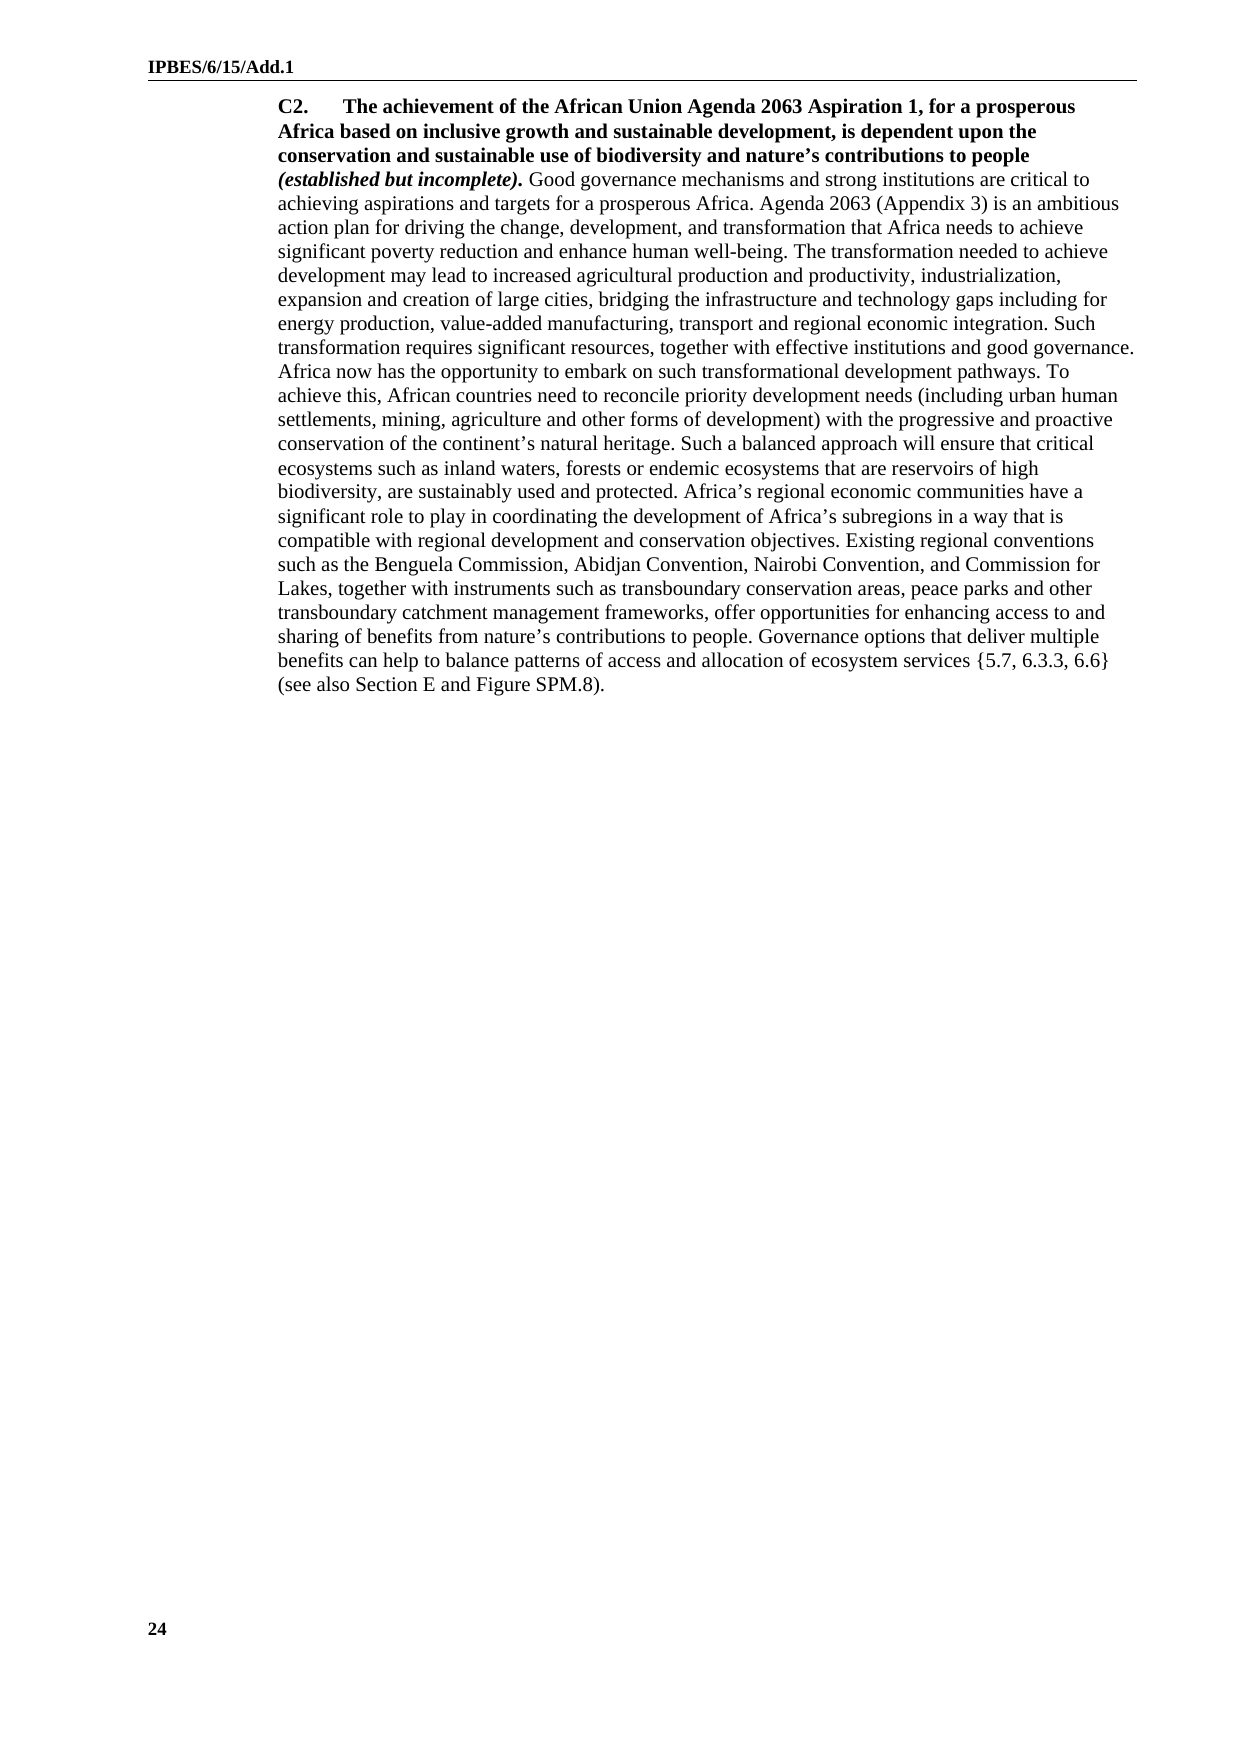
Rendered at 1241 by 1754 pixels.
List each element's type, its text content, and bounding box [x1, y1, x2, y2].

text C2. The achievement of the African Union Agenda 2063 Aspiration 1, for a prosperous Africa based on inclusive growth and sustainable development, is dependent upon the conservation and sustainable use of biodiversity and nature’s contributions to people (established but incomplete). Good governance mechanisms and strong institutions are critical to achieving aspirations and targets for a prosperous Africa. Agenda 2063 (Appendix 3) is an ambitious action plan for driving the change, development, and transformation that Africa needs to achieve significant poverty reduction and enhance human well-being. The transformation needed to achieve development may lead to increased agricultural production and productivity, industrialization, expansion and creation of large cities, bridging the infrastructure and technology gaps including for energy production, value-added manufacturing, transport and regional economic integration. Such transformation requires significant resources, together with effective institutions and good governance. Africa now has the opportunity to embark on such transformational development pathways. To achieve this, African countries need to reconcile priority development needs (including urban human settlements, mining, agriculture and other forms of development) with the progressive and proactive conservation of the continent’s natural heritage. Such a balanced approach will ensure that critical ecosystems such as inland waters, forests or endemic ecosystems that are reservoirs of high biodiversity, are sustainably used and protected. Africa’s regional economic communities have a significant role to play in coordinating the development of Africa’s subregions in a way that is compatible with regional development and conservation objectives. Existing regional conventions such as the Benguela Commission, Abidjan Convention, Nairobi Convention, and Commission for Lakes, together with instruments such as transboundary conservation areas, peace parks and other transboundary catchment management frameworks, offer opportunities for enhancing access to and sharing of benefits from nature’s contributions to people. Governance options that deliver multiple benefits can help to balance patterns of access and allocation of ecosystem services {5.7, 6.3.3, 6.6} (see also Section E and Figure SPM.8). [278, 94, 1137, 696]
